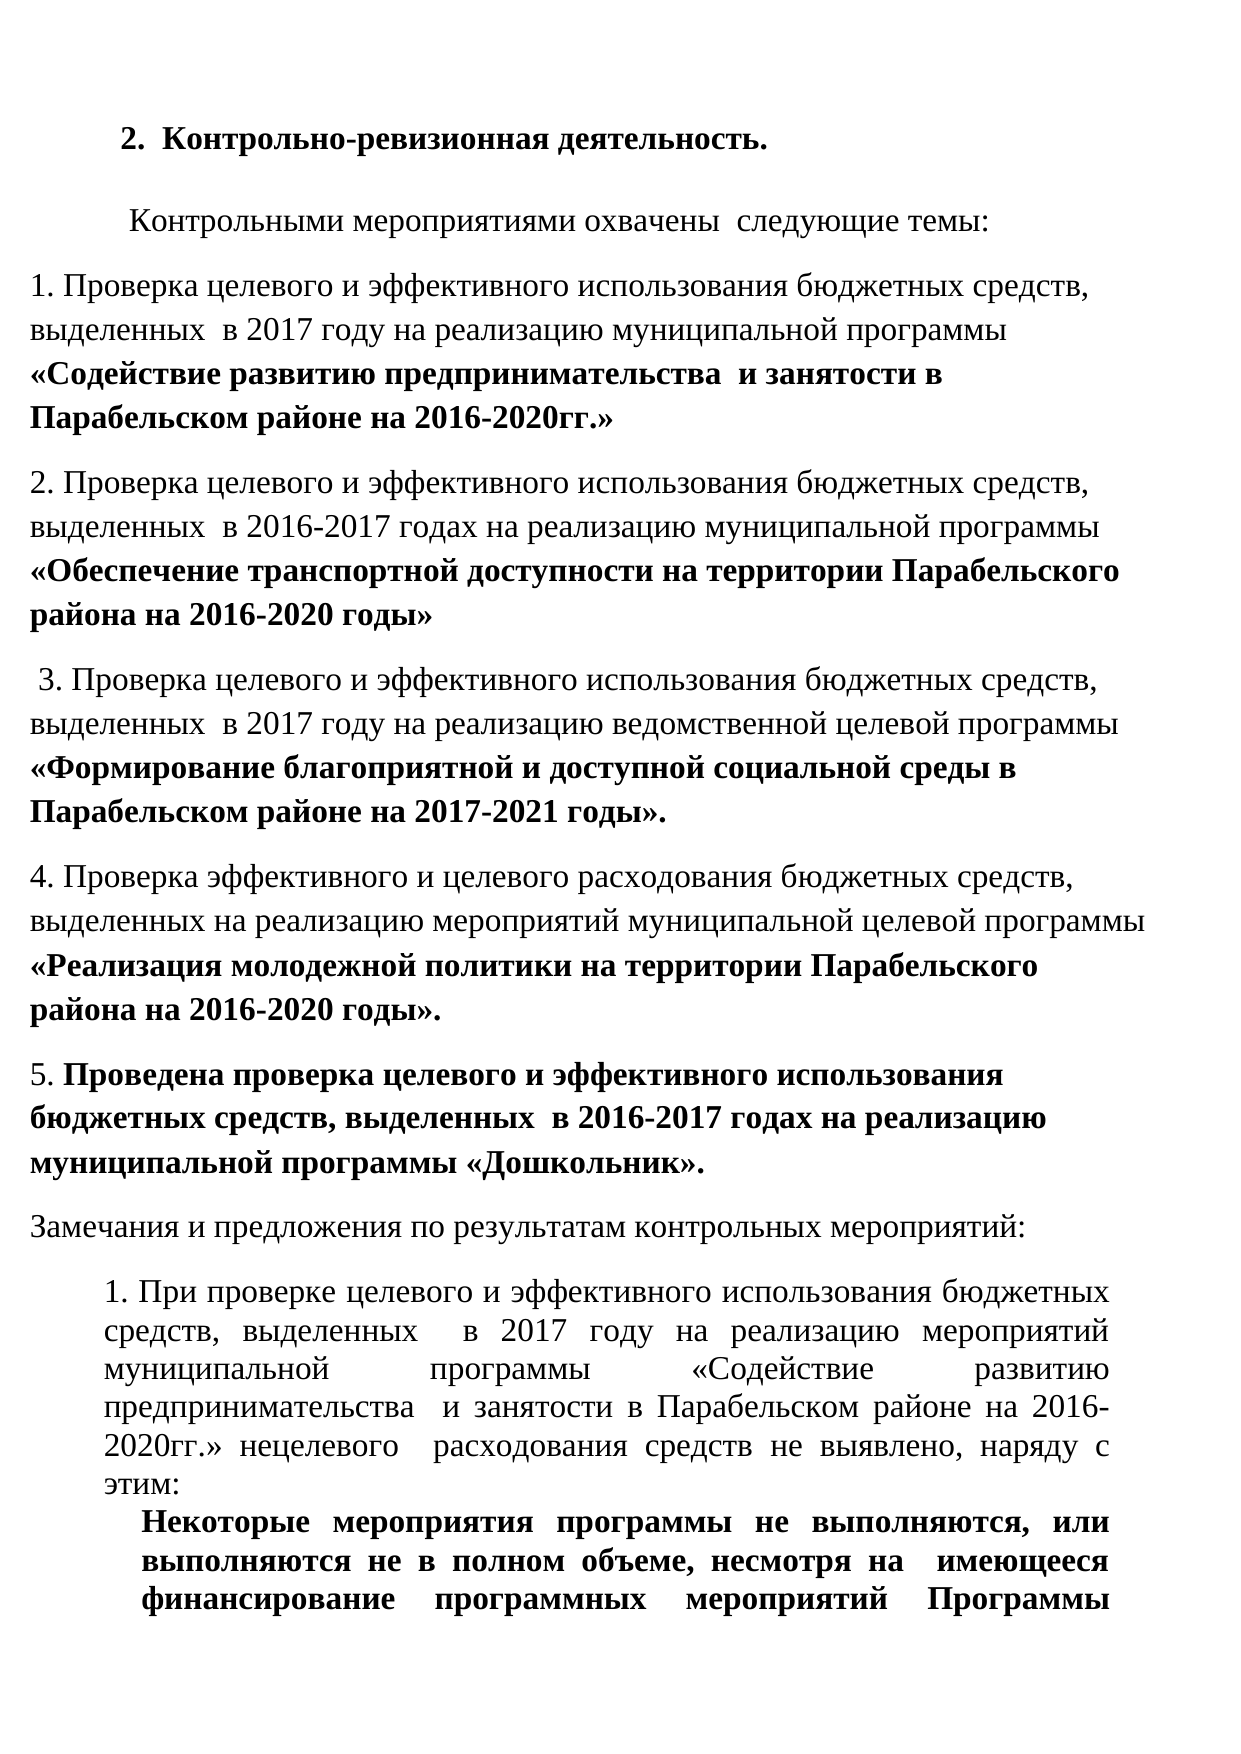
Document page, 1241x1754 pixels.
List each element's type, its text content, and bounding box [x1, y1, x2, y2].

text 5. Проведена проверка целевого и эффективного использования бюджетных средств, выделенных в 2016-2017 годах на реализацию муниципальной программы «Дошкольник». [29, 1054, 1152, 1180]
text Контрольными мероприятиями охвачены следующие темы: [103, 156, 1152, 239]
text 3. Проверка целевого и эффективного использования бюджетных средств, выделенных в 2017 году на реализацию ведомственной целевой программы «Формирование благоприятной и доступной социальной среды в Парабельском районе на 2017-2021 годы». [29, 659, 1152, 830]
text 4. Проверка эффективного и целевого расходования бюджетных средств, выделенных на реализацию мероприятий муниципальной целевой программы «Реализация молодежной политики на территории Парабельского района на 2016-2020 годы». [29, 857, 1152, 1027]
text 1. При проверке целевого и эффективного использования бюджетных средств, выделенных в 2017 году на реализацию мероприятий муниципальной программы «Содействие развитию предпринимательства и занятости в Парабельском районе на 2016-2020гг.» нецелевого расходования средств не выявлено, наряду с этим: [103, 1272, 1110, 1502]
text 1. Проверка целевого и эффективного использования бюджетных средств, выделенных в 2017 году на реализацию муниципальной программы «Содействие развитию предпринимательства и занятости в Парабельском районе на 2016-2020гг.» [29, 265, 1152, 436]
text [141, 1502, 1110, 1617]
text Замечания и предложения по результатам контрольных мероприятий: [29, 1207, 1152, 1245]
text 2. Контрольно-ревизионная деятельность. [103, 118, 1152, 156]
text 2. Проверка целевого и эффективного использования бюджетных средств, выделенных в 2016-2017 годах на реализацию муниципальной программы «Обеспечение транспортной доступности на территории Парабельского района на 2016-2020 годы» [29, 462, 1152, 633]
